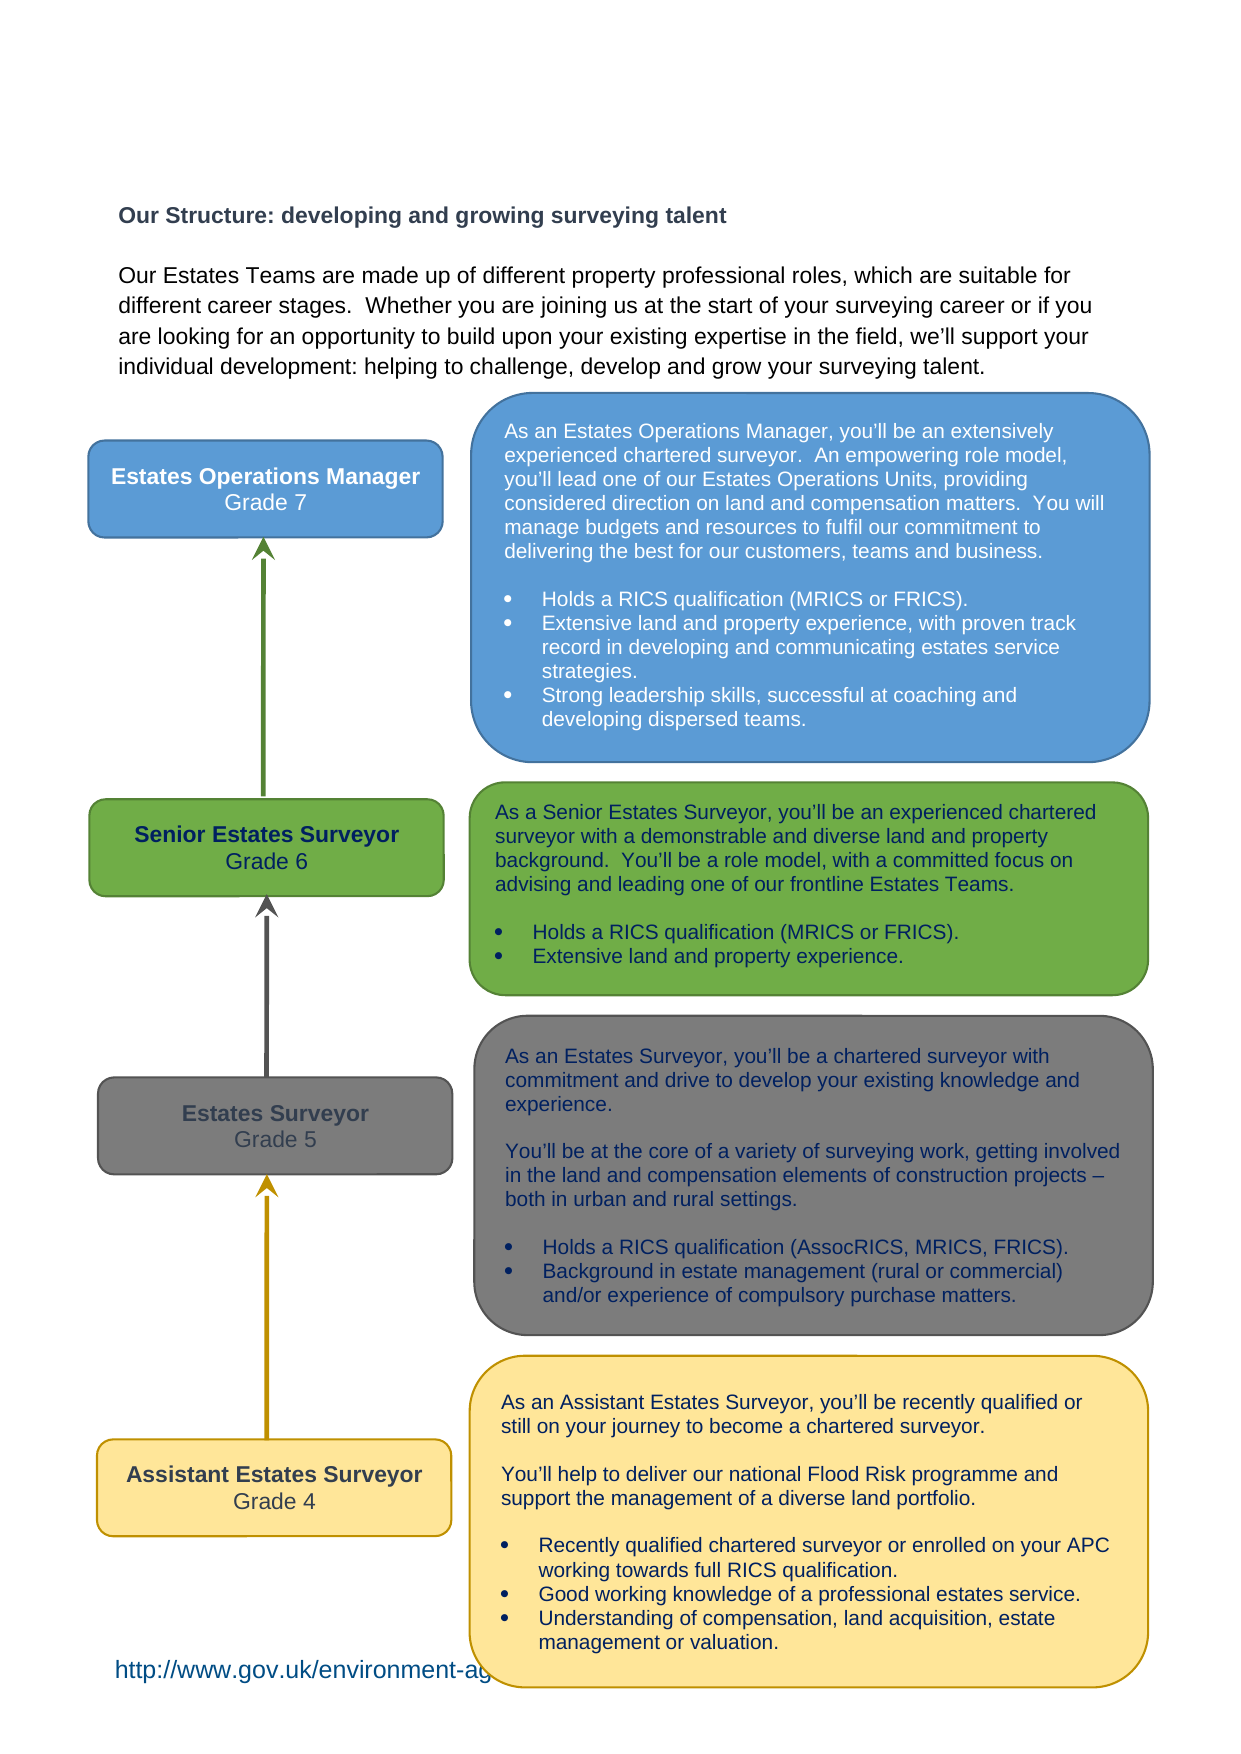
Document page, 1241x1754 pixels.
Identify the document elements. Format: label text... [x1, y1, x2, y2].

text Our Estates Teams are made up of different property professional roles, which are suitable for different career stages. Whether you are joining us at the start of your surveying career or if you are looking for an opportunity to build upon your existing expertise in the field, we’ll support your individual development: helping to challenge, develop and grow your surveying talent. [118, 262, 1122, 379]
text Our Structure: developing and growing surveying talent [118, 202, 1122, 228]
